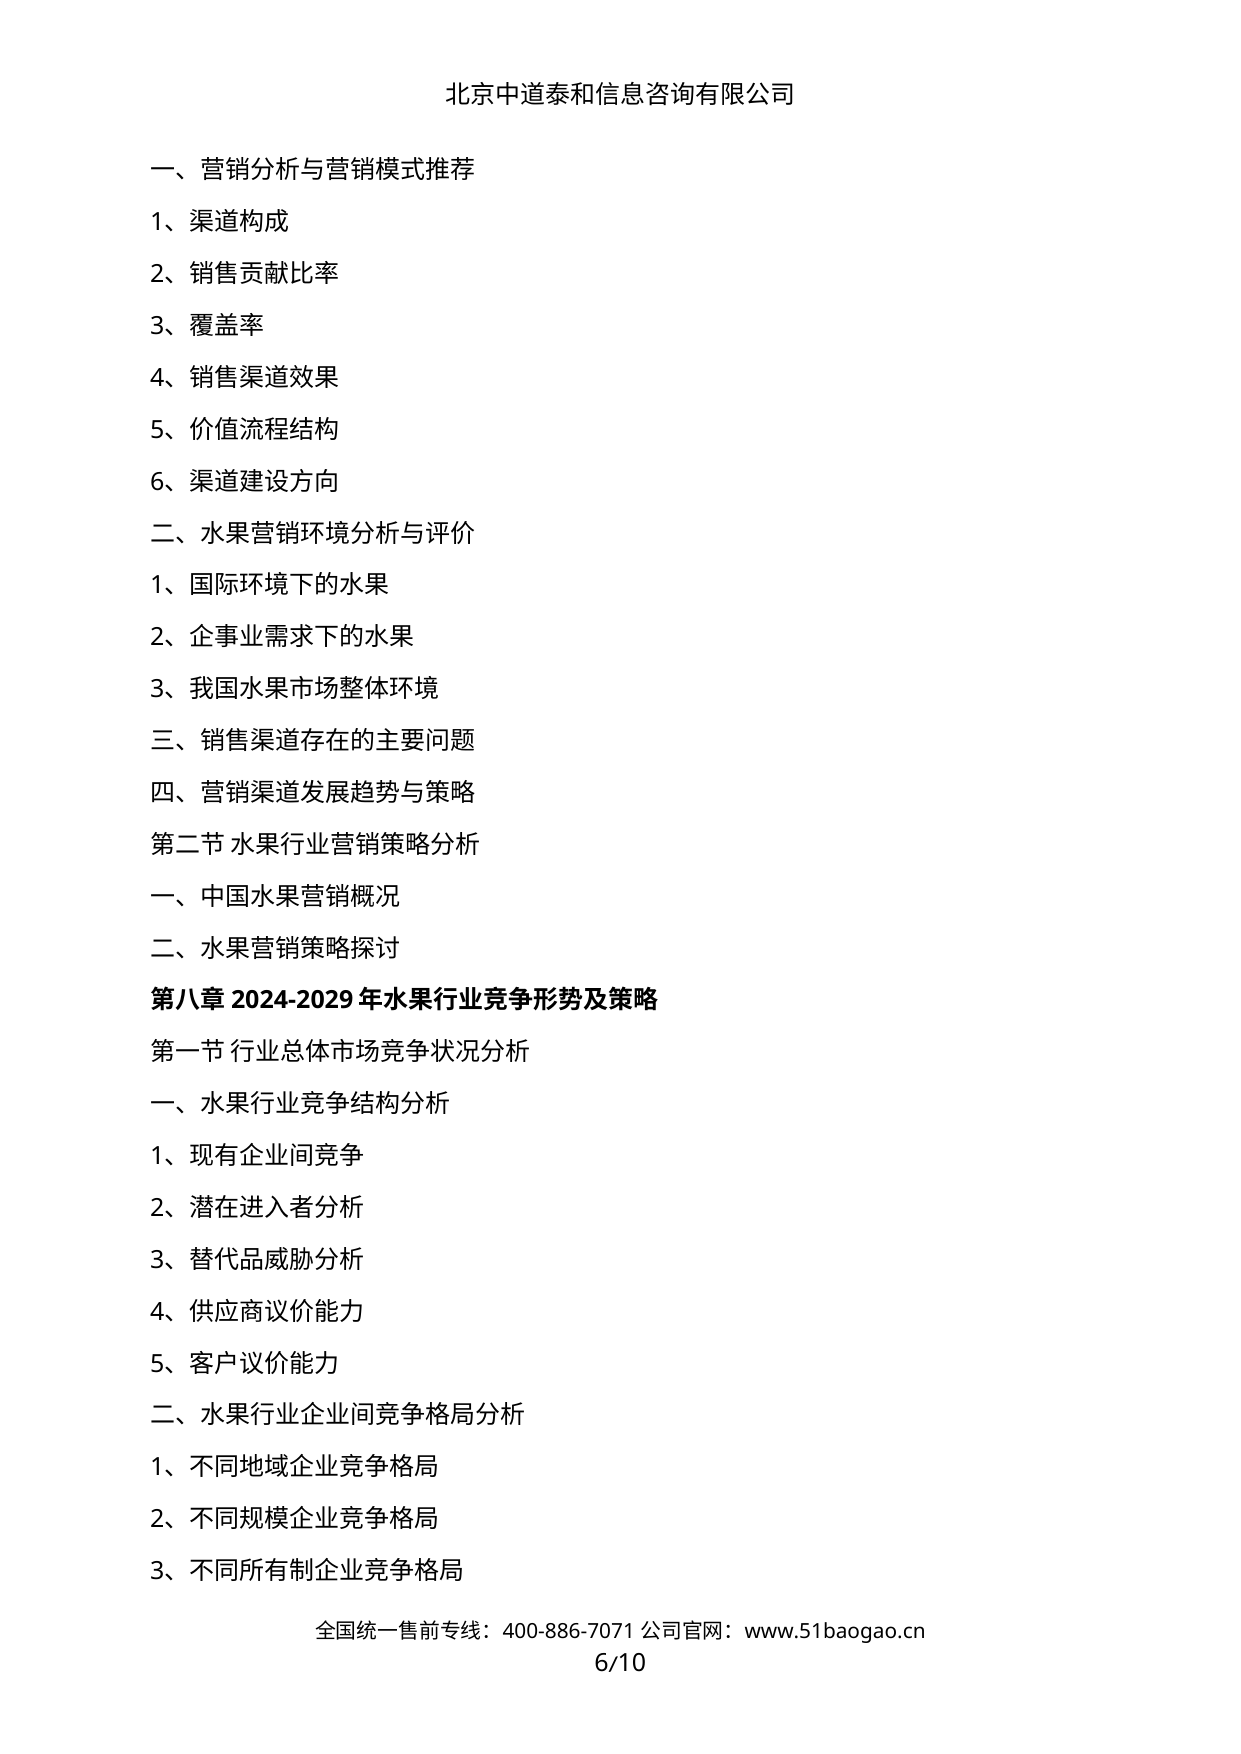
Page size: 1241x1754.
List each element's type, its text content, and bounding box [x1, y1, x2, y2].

text 1、渠道构成 [150, 202, 1090, 238]
text 二、水果营销策略探讨 [150, 928, 1090, 964]
text 3、我国水果市场整体环境 [150, 669, 1090, 705]
text 2、潜在进入者分析 [150, 1187, 1090, 1224]
text 3、替代品威胁分析 [150, 1239, 1090, 1276]
text 二、水果营销环境分析与评价 [150, 513, 1090, 549]
text 第一节 行业总体市场竞争状况分析 [150, 1032, 1090, 1068]
text 2、销售贡献比率 [150, 254, 1090, 290]
text 一、水果行业竞争结构分析 [150, 1084, 1090, 1120]
text 2、企事业需求下的水果 [150, 617, 1090, 653]
text 一、营销分析与营销模式推荐 [150, 150, 1090, 186]
text 6、渠道建设方向 [150, 461, 1090, 497]
text 三、销售渠道存在的主要问题 [150, 721, 1090, 757]
text 四、营销渠道发展趋势与策略 [150, 772, 1090, 809]
text 4、销售渠道效果 [150, 357, 1090, 394]
text 1、现有企业间竞争 [150, 1136, 1090, 1172]
text 5、价值流程结构 [150, 409, 1090, 446]
text 一、中国水果营销概况 [150, 876, 1090, 912]
text 第八章 2024-2029年水果行业竞争形势及策略 [150, 980, 1090, 1016]
text 1、国际环境下的水果 [150, 565, 1090, 601]
text 5、客户议价能力 [150, 1343, 1090, 1379]
text 3、覆盖率 [150, 306, 1090, 342]
text 第二节 水果行业营销策略分析 [150, 824, 1090, 861]
text 1、不同地域企业竞争格局 [150, 1447, 1090, 1483]
text 3、不同所有制企业竞争格局 [150, 1551, 1090, 1587]
text 2、不同规模企业竞争格局 [150, 1499, 1090, 1535]
text 4、供应商议价能力 [150, 1291, 1090, 1327]
text 二、水果行业企业间竞争格局分析 [150, 1395, 1090, 1431]
